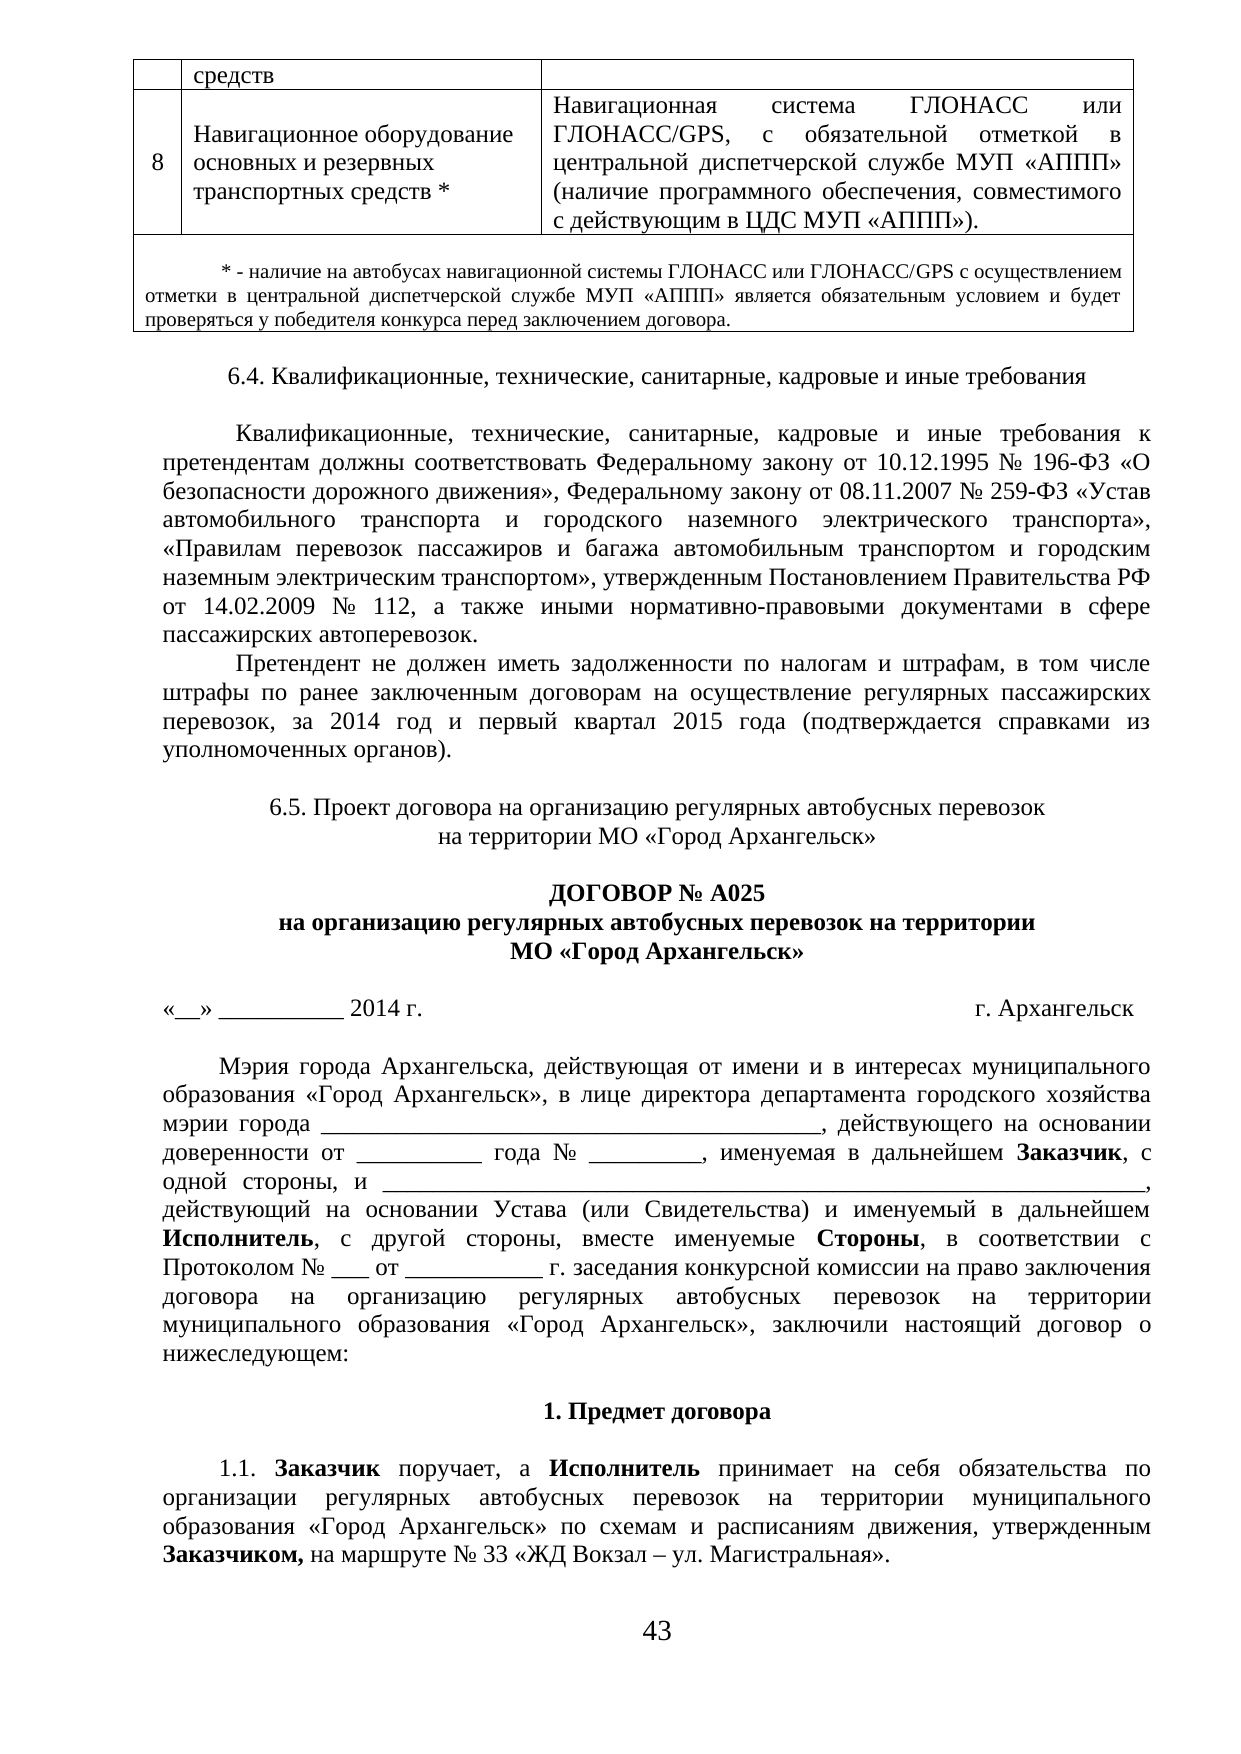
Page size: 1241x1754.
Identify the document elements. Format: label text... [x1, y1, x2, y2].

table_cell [542, 60, 1133, 89]
text Мэрия города Архангельска, действующая от имени и в интересах муниципального образования «Город Архангельск», в лице директора департамента городского хозяйства мэрии города ________________________________________, действующего на основании доверенности от __________ года № _________, именуемая в дальнейшем Заказчик, с одной стороны, и _____________________________________________________________, действующий на основании Устава (или Свидетельства) и именуемый в дальнейшем Исполнитель, с другой стороны, вместе именуемые Стороны, в соответствии с Протоколом № ___ от ___________ г. заседания конкурсной комиссии на право заключения договора на организацию регулярных автобусных перевозок на территории муниципального образования «Город Архангельск», заключили настоящий договор о нижеследующем: [162, 1051, 1152, 1367]
text 1.1. Заказчик поручает, а Исполнитель принимает на себя обязательства по организации регулярных автобусных перевозок на территории муниципального образования «Город Архангельск» по схемам и расписаниям движения, утвержденным Заказчиком, на маршруте № 33 «ЖД Вокзал – ул. Магистральная». [162, 1453, 1152, 1568]
table_cell Навигационная система ГЛОНАСС или ГЛОНАСС/GPS, с обязательной отметкой в центральной диспетчерской службе МУП «АППП» (наличие программного обеспечения, совместимого с действующим в ЦДС МУП «АППП»). [542, 90, 1133, 234]
text на организацию регулярных автобусных перевозок на территории [162, 907, 1152, 936]
text 6.5. Проект договора на организацию регулярных автобусных перевозок [162, 792, 1152, 821]
table_cell 7 [134, 60, 181, 89]
table_cell 8 [134, 90, 181, 234]
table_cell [182, 60, 541, 89]
text МО «Город Архангельск» [162, 936, 1152, 964]
text «__» __________ . г. Архангельск [162, 993, 1152, 1022]
text 6.4. Квалификационные, технические, санитарные, кадровые и иные требования [162, 361, 1152, 389]
table_cell * - наличие на автобусах навигационной системы ГЛОНАСС или ГЛОНАСС/GPS с осуществлением отметки в центральной диспетчерской службе МУП «АППП» является обязательным условием и будет проверяться у победителя конкурса перед заключением договора. [134, 235, 1133, 331]
text Претендент не должен иметь задолженности по налогам и штрафам, в том числе штрафы по ранее заключенным договорам на осуществление регулярных пассажирских перевозок, за 2014 год и первый квартал 2015 года (подтверждается справками из уполномоченных органов). [162, 648, 1152, 763]
text 1. Предмет договора [162, 1396, 1152, 1424]
table_cell Навигационное оборудование основных и резервных транспортных средств * [182, 90, 541, 234]
text Квалификационные, технические, санитарные, кадровые и иные требования к претендентам должны соответствовать Федеральному закону от 10.12.1995 № 196-ФЗ «О безопасности дорожного движения», Федеральному закону от 08.11.2007 № 259-ФЗ «Устав автомобильного транспорта и городского наземного электрического транспорта», «Правилам перевозок пассажиров и багажа автомобильным транспортом и городским наземным электрическим транспортом», утвержденным Постановлением Правительства РФ от 14.02.2009 № 112, а также иными нормативно-правовыми документами в сфере пассажирских автоперевозок. [162, 418, 1152, 648]
text ДОГОВОР № А025 [162, 878, 1152, 907]
text на территории МО «Город Архангельск» [162, 821, 1152, 849]
